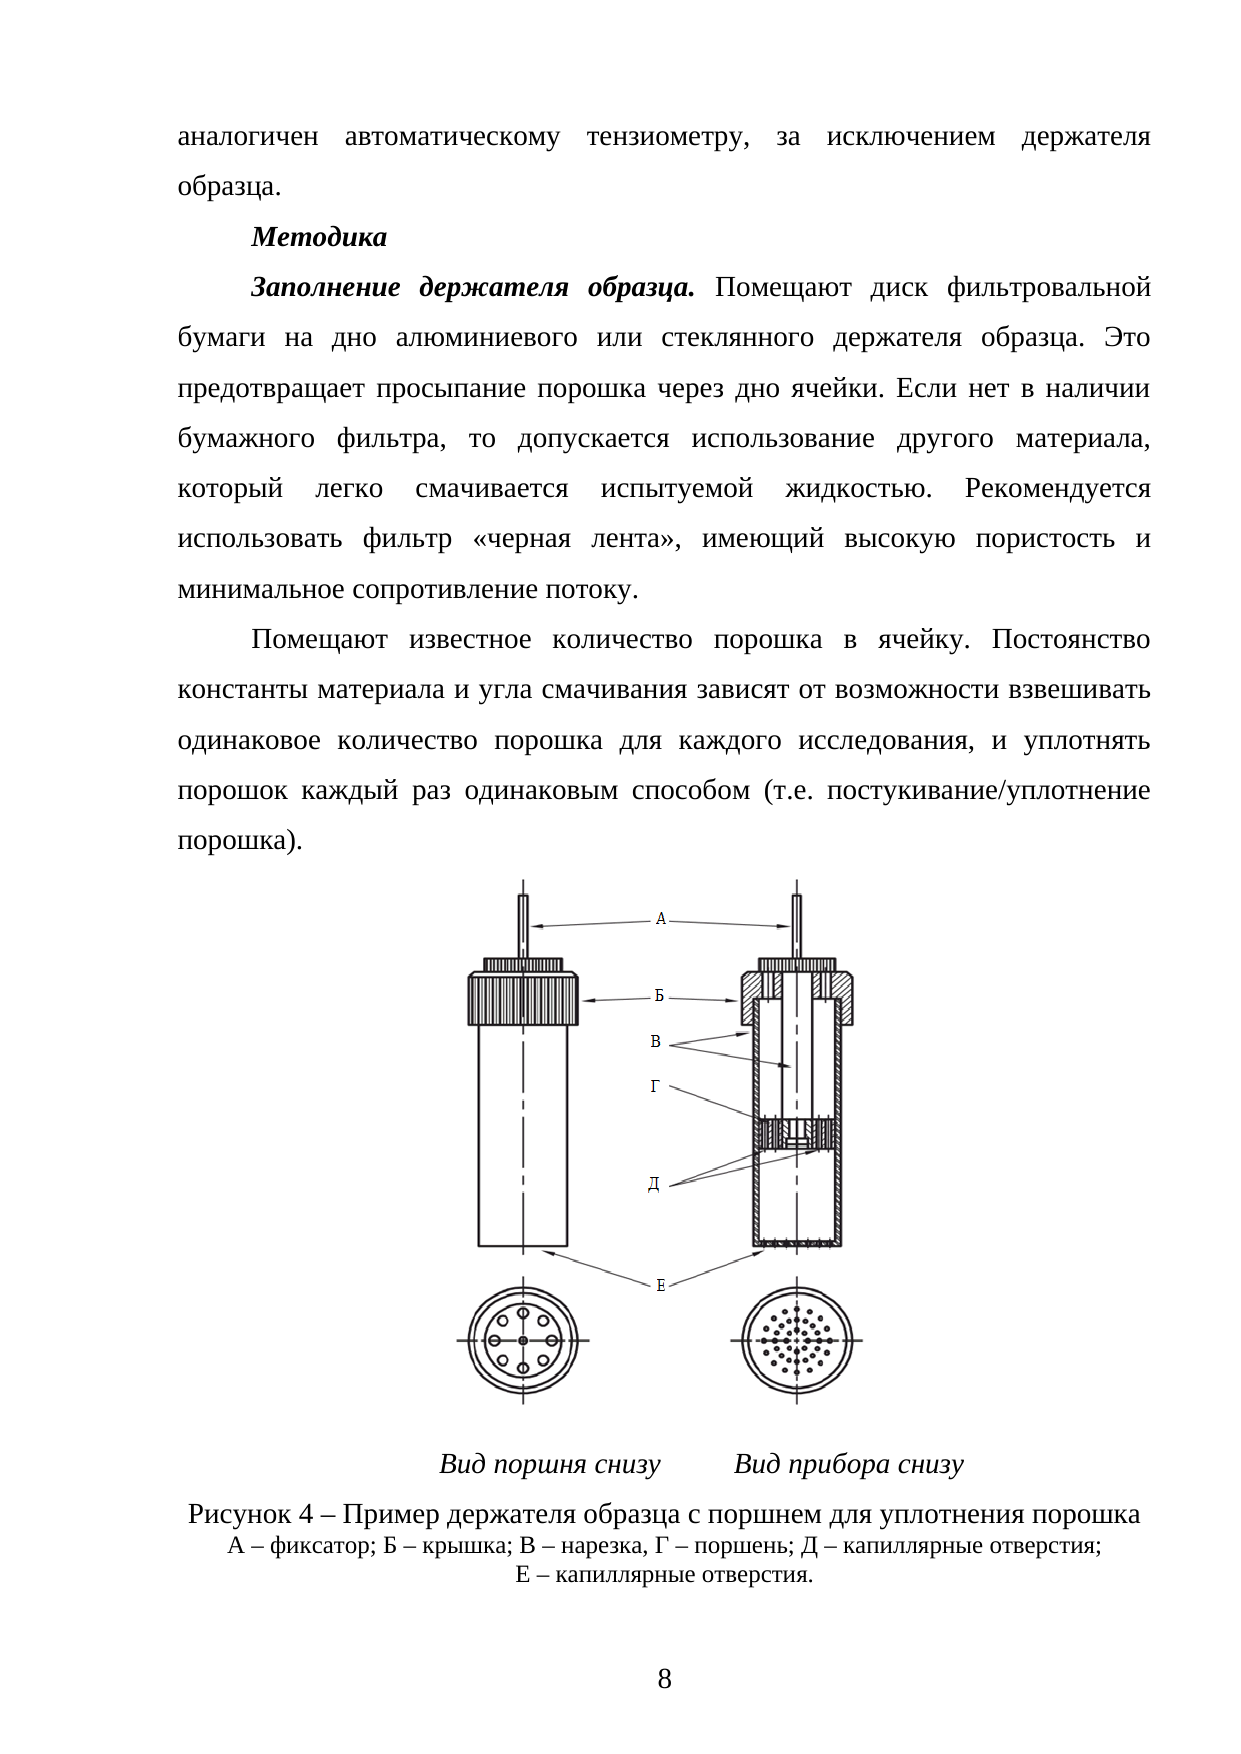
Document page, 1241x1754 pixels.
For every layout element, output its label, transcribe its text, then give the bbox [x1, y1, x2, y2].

text Вид поршня снизу Вид прибора снизу [177, 1446, 1152, 1480]
picture [411, 872, 918, 1433]
text Методика [177, 219, 1152, 252]
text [177, 118, 1152, 202]
text Е – капиллярные отверстия. [177, 1559, 1152, 1588]
text Помещают известное количество порошка в ячейку. Постоянство константы материала и угла смачивания зависят от возможности взвешивать одинаковое количество порошка для каждого исследования, и уплотнять порошок каждый раз одинаковым способом (т.е. постукивание/уплотнение порошка). [177, 621, 1152, 856]
text Рисунок 4 – Пример держателя образца с поршнем для уплотнения порошка [177, 1497, 1152, 1530]
text Заполнение держателя образца. Помещают диск фильтровальной бумаги на дно алюминиевого или стеклянного держателя образца. Это предотвращает просыпание порошка через дно ячейки. Если нет в наличии бумажного фильтра, то допускается использование другого материала, который легко смачивается испытуемой жидкостью. Рекомендуется использовать фильтр «черная лента», имеющий высокую пористость и минимальное сопротивление потоку. [177, 269, 1152, 604]
text А – фиксатор; Б – крышка; В – нарезка, Г – поршень; Д – капиллярные отверстия; [177, 1530, 1152, 1559]
